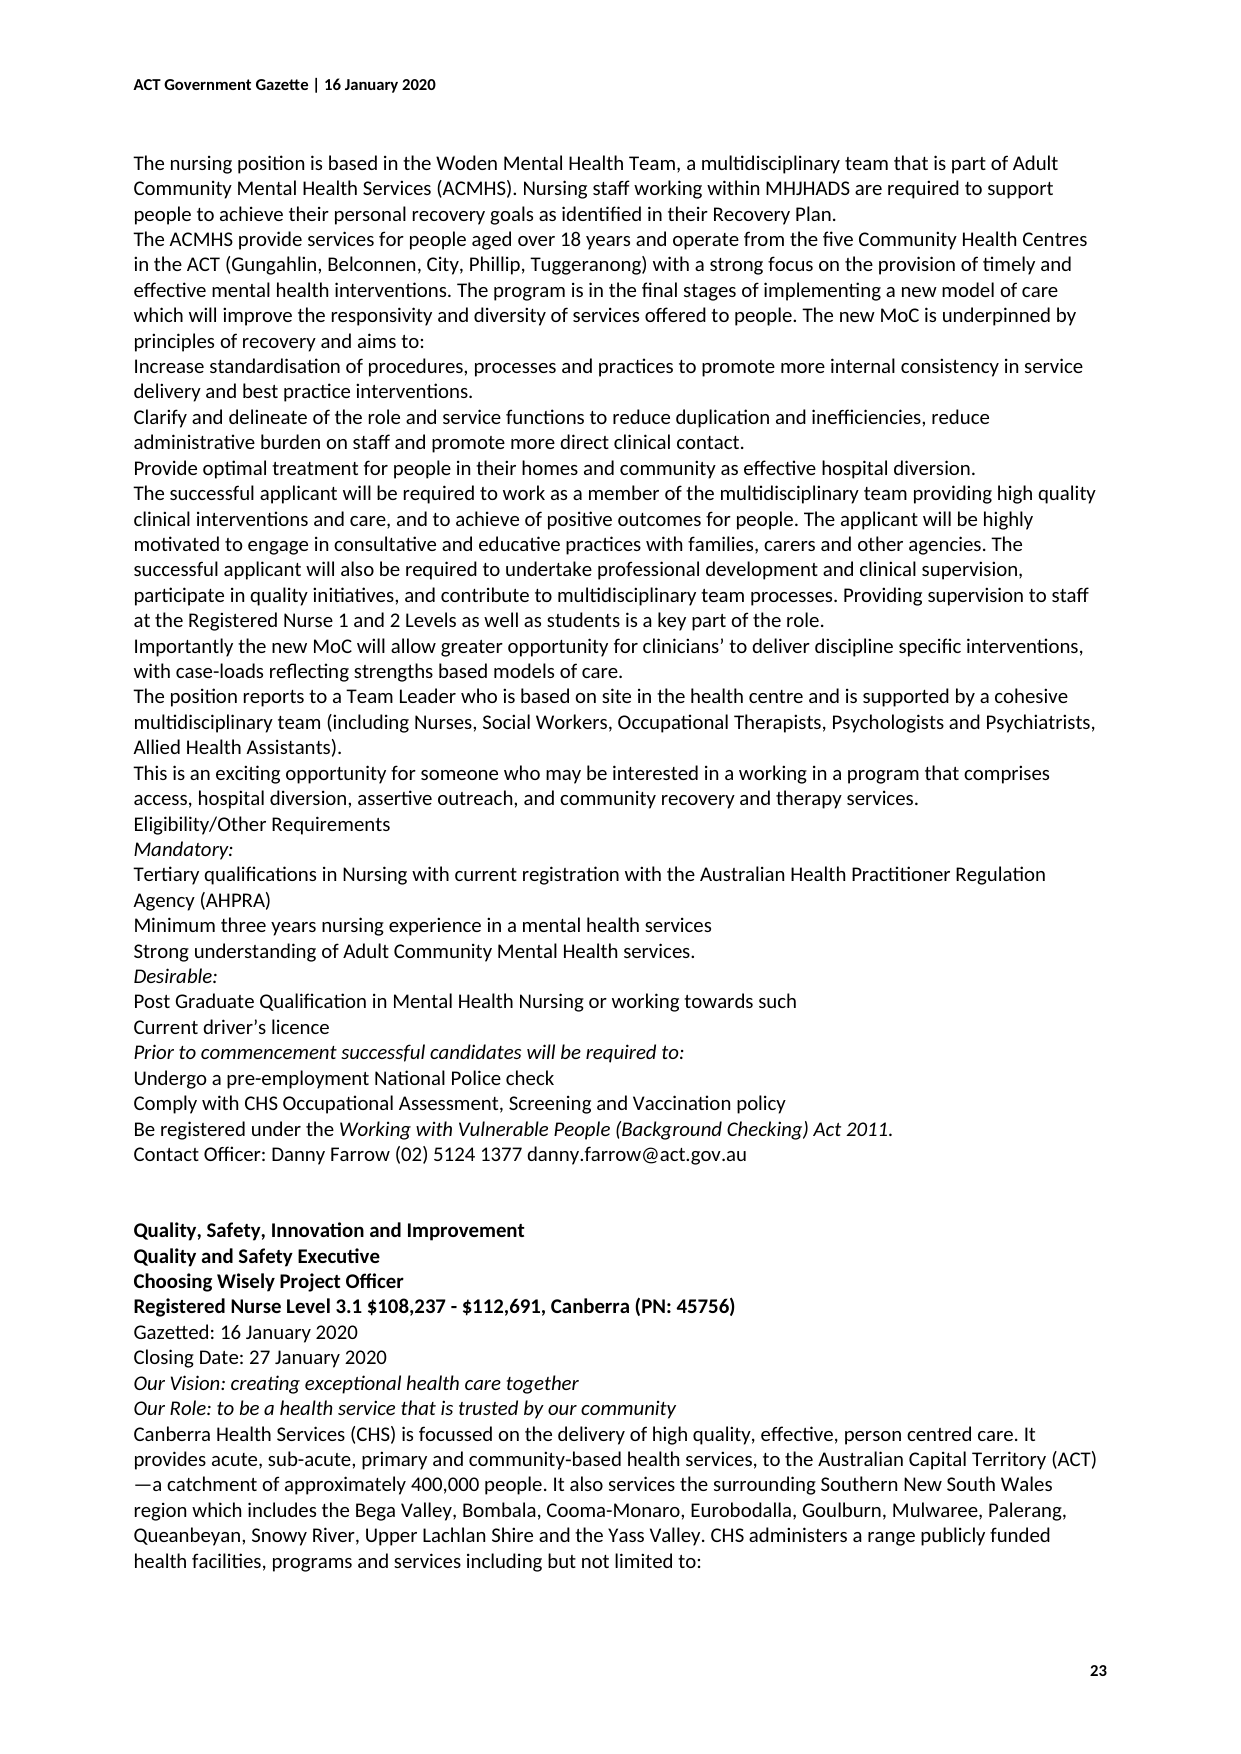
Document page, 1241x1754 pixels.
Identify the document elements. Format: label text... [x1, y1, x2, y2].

text Quality and Safety Executive [133, 1243, 1107, 1268]
text The nursing position is based in the Woden Mental Health Team, a multidisciplinary team that is part of Adult Community Mental Health Services (ACMHS). Nursing staff working within MHJHADS are required to support people to achieve their personal recovery goals as identified in their Recovery Plan. [133, 150, 1107, 226]
text Registered Nurse Level 3.1 $108,237 - $112,691, Canberra (PN: 45756) [133, 1294, 1107, 1319]
text Provide optimal treatment for people in their homes and community as effective hospital diversion. [133, 455, 1107, 480]
text Quality, Safety, Innovation and Improvement [133, 1217, 1107, 1243]
text Tertiary qualifications in Nursing with current registration with the Australian Health Practitioner Regulation Agency (AHPRA) [133, 862, 1107, 912]
text Comply with CHS Occupational Assessment, Screening and Vaccination policy [133, 1090, 1107, 1116]
text The ACMHS provide services for people aged over 18 years and operate from the five Community Health Centres in the ACT (Gungahlin, Belconnen, City, Phillip, Tuggeranong) with a strong focus on the provision of timely and effective mental health interventions. The program is in the final stages of implementing a new model of care which will improve the responsivity and diversity of services offered to people. The new MoC is underpinned by principles of recovery and aims to: [133, 226, 1107, 353]
text Strong understanding of Adult Community Mental Health services. [133, 938, 1107, 963]
text Our Vision: creating exceptional health care together [133, 1370, 1107, 1395]
text This is an exciting opportunity for someone who may be interested in a working in a program that comprises access, hospital diversion, assertive outreach, and community recovery and therapy services. [133, 760, 1107, 811]
text Current driver’s licence [133, 1014, 1107, 1039]
text Desirable: [133, 963, 1107, 989]
text Closing Date: 27 January 2020 [133, 1344, 1107, 1370]
text Eligibility/Other Requirements [133, 811, 1107, 836]
text Post Graduate Qualification in Mental Health Nursing or working towards such [133, 989, 1107, 1014]
text Prior to commencement successful candidates will be required to: [133, 1039, 1107, 1065]
text Choosing Wisely Project Officer [133, 1268, 1107, 1294]
text Importantly the new MoC will allow greater opportunity for clinicians’ to deliver discipline specific interventions, with case-loads reflecting strengths based models of care. [133, 633, 1107, 684]
text Mandatory: [133, 836, 1107, 862]
text Our Role: to be a health service that is trusted by our community [133, 1395, 1107, 1421]
text Canberra Health Services (CHS) is focussed on the delivery of high quality, effective, person centred care. It provides acute, sub-acute, primary and community‐based health services, to the Australian Capital Territory (ACT)—a catchment of approximately 400,000 people. It also services the surrounding Southern New South Wales region which includes the Bega Valley, Bombala, Cooma-Monaro, Eurobodalla, Goulburn, Mulwaree, Palerang, Queanbeyan, Snowy River, Upper Lachlan Shire and the Yass Valley. CHS administers a range publicly funded health facilities, programs and services including but not limited to: [133, 1421, 1107, 1573]
text The position reports to a Team Leader who is based on site in the health centre and is supported by a cohesive multidisciplinary team (including Nurses, Social Workers, Occupational Therapists, Psychologists and Psychiatrists, Allied Health Assistants). [133, 684, 1107, 760]
text Contact Officer: Danny Farrow (02) 5124 1377 danny.farrow@act.gov.au [133, 1141, 1107, 1167]
text Minimum three years nursing experience in a mental health services [133, 912, 1107, 938]
text Be registered under the Working with Vulnerable People (Background Checking) Act 2011. [133, 1116, 1107, 1141]
text Gazetted: 16 January 2020 [133, 1319, 1107, 1344]
text Undergo a pre-employment National Police check [133, 1065, 1107, 1090]
text Clarify and delineate of the role and service functions to reduce duplication and inefficiencies, reduce administrative burden on staff and promote more direct clinical contact. [133, 404, 1107, 455]
text Increase standardisation of procedures, processes and practices to promote more internal consistency in service delivery and best practice interventions. [133, 353, 1107, 404]
text The successful applicant will be required to work as a member of the multidisciplinary team providing high quality clinical interventions and care, and to achieve of positive outcomes for people. The applicant will be highly motivated to engage in consultative and educative practices with families, carers and other agencies. The successful applicant will also be required to undertake professional development and clinical supervision, participate in quality initiatives, and contribute to multidisciplinary team processes. Providing supervision to staff at the Registered Nurse 1 and 2 Levels as well as students is a key part of the role. [133, 480, 1107, 633]
